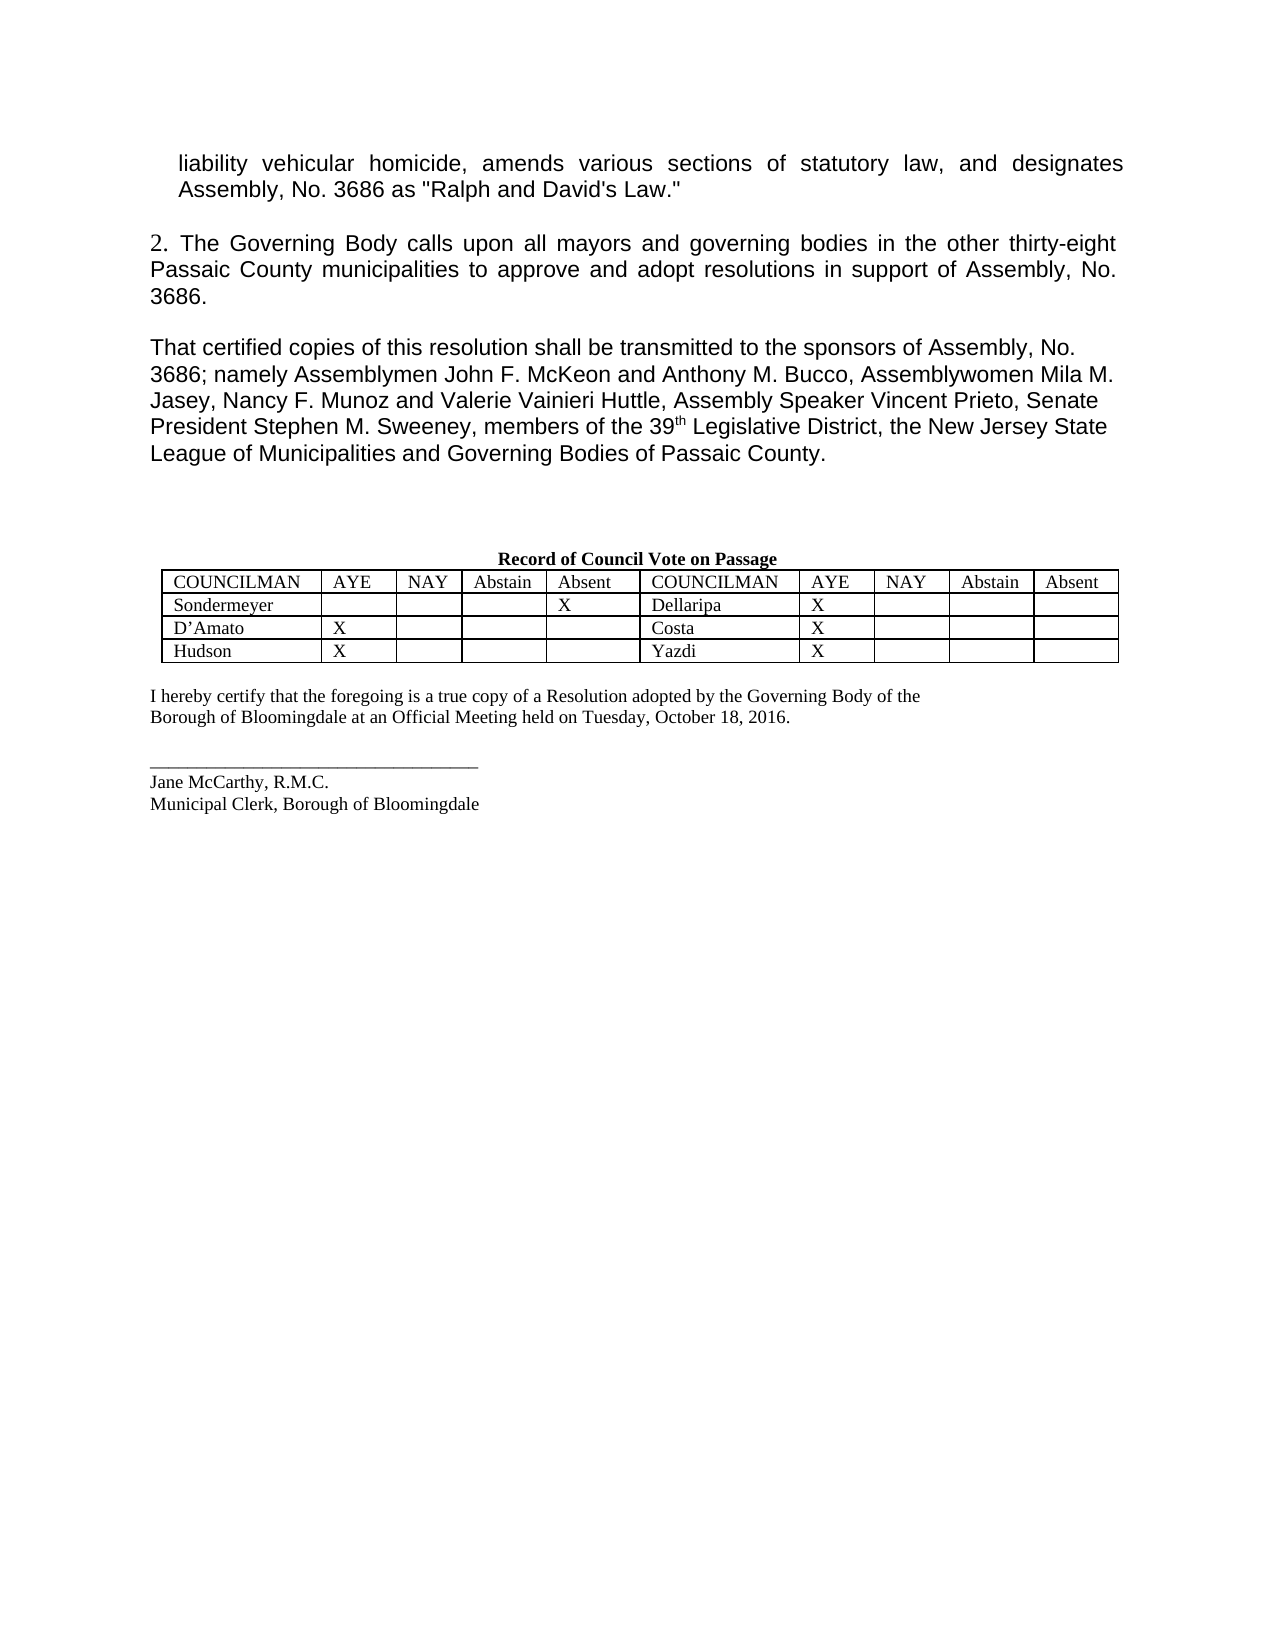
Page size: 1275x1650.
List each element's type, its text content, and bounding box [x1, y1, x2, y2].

table_cell [1035, 617, 1118, 638]
text Municipal Clerk, Borough of Bloomingdale [150, 792, 1125, 814]
table_cell [322, 594, 396, 615]
table_cell [547, 640, 639, 661]
table_header Absent [547, 571, 639, 592]
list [150, 150, 1125, 203]
table_cell [875, 617, 949, 638]
table_cell [463, 640, 546, 661]
table_cell X [800, 594, 874, 615]
text Record of Council Vote on Passage [150, 547, 1125, 569]
text Jane McCarthy, R.M.C. [150, 771, 1125, 792]
table_header Councilman [641, 571, 799, 592]
text ___________________________________ [150, 749, 1125, 771]
table_cell [397, 617, 461, 638]
table_cell [950, 617, 1033, 638]
table_header Councilman [163, 571, 321, 592]
text I hereby certify that the foregoing is a true copy of a Resolution adopted by the Governing Body of the [150, 684, 1125, 706]
table_cell Costa [641, 617, 799, 638]
table_header Abstain [950, 571, 1033, 592]
table_cell D’Amato [163, 617, 321, 638]
table_cell Hudson [163, 640, 321, 661]
text That certified copies of this resolution shall be transmitted to the sponsors of Assembly, No. 3686; namely Assemblymen John F. McKeon and Anthony M. Bucco, Assemblywomen Mila M. Jasey, Nancy F. Munoz and Valerie Vainieri Huttle, Assembly Speaker Vincent Prieto, Senate President Stephen M. Sweeney, members of the 39th Legislative District, the New Jersey State League of Municipalities and Governing Bodies of Passaic County. [150, 334, 1125, 466]
table_cell Yazdi [641, 640, 799, 661]
table_cell X [322, 640, 396, 661]
table_cell [950, 594, 1033, 615]
text Borough of Bloomingdale at an Official Meeting held on Tuesday, October 18, 2016. [150, 706, 1125, 728]
table_header Abstain [463, 571, 546, 592]
table_cell X [322, 617, 396, 638]
table_cell X [800, 640, 874, 661]
table_cell X [800, 617, 874, 638]
table_cell [397, 594, 461, 615]
table_header Absent [1035, 571, 1118, 592]
table_cell Dellaripa [641, 594, 799, 615]
table_cell [463, 594, 546, 615]
table_cell [547, 617, 639, 638]
table_cell [950, 640, 1033, 661]
table_cell [1035, 594, 1118, 615]
table_cell X [547, 594, 639, 615]
table_cell [875, 640, 949, 661]
table_cell [1035, 640, 1118, 661]
table_cell [397, 640, 461, 661]
table_cell Sondermeyer [163, 594, 321, 615]
list The Governing Body calls upon all mayors and governing bodies in the other thirty-eight Passaic County municipalities to approve and adopt resolutions in support of Assembly, No. 3686. [150, 228, 1117, 309]
table_header aye [322, 571, 396, 592]
table_header aye [800, 571, 874, 592]
table_cell [875, 594, 949, 615]
table_header nay [875, 571, 949, 592]
table_cell [463, 617, 546, 638]
table_header nay [397, 571, 461, 592]
